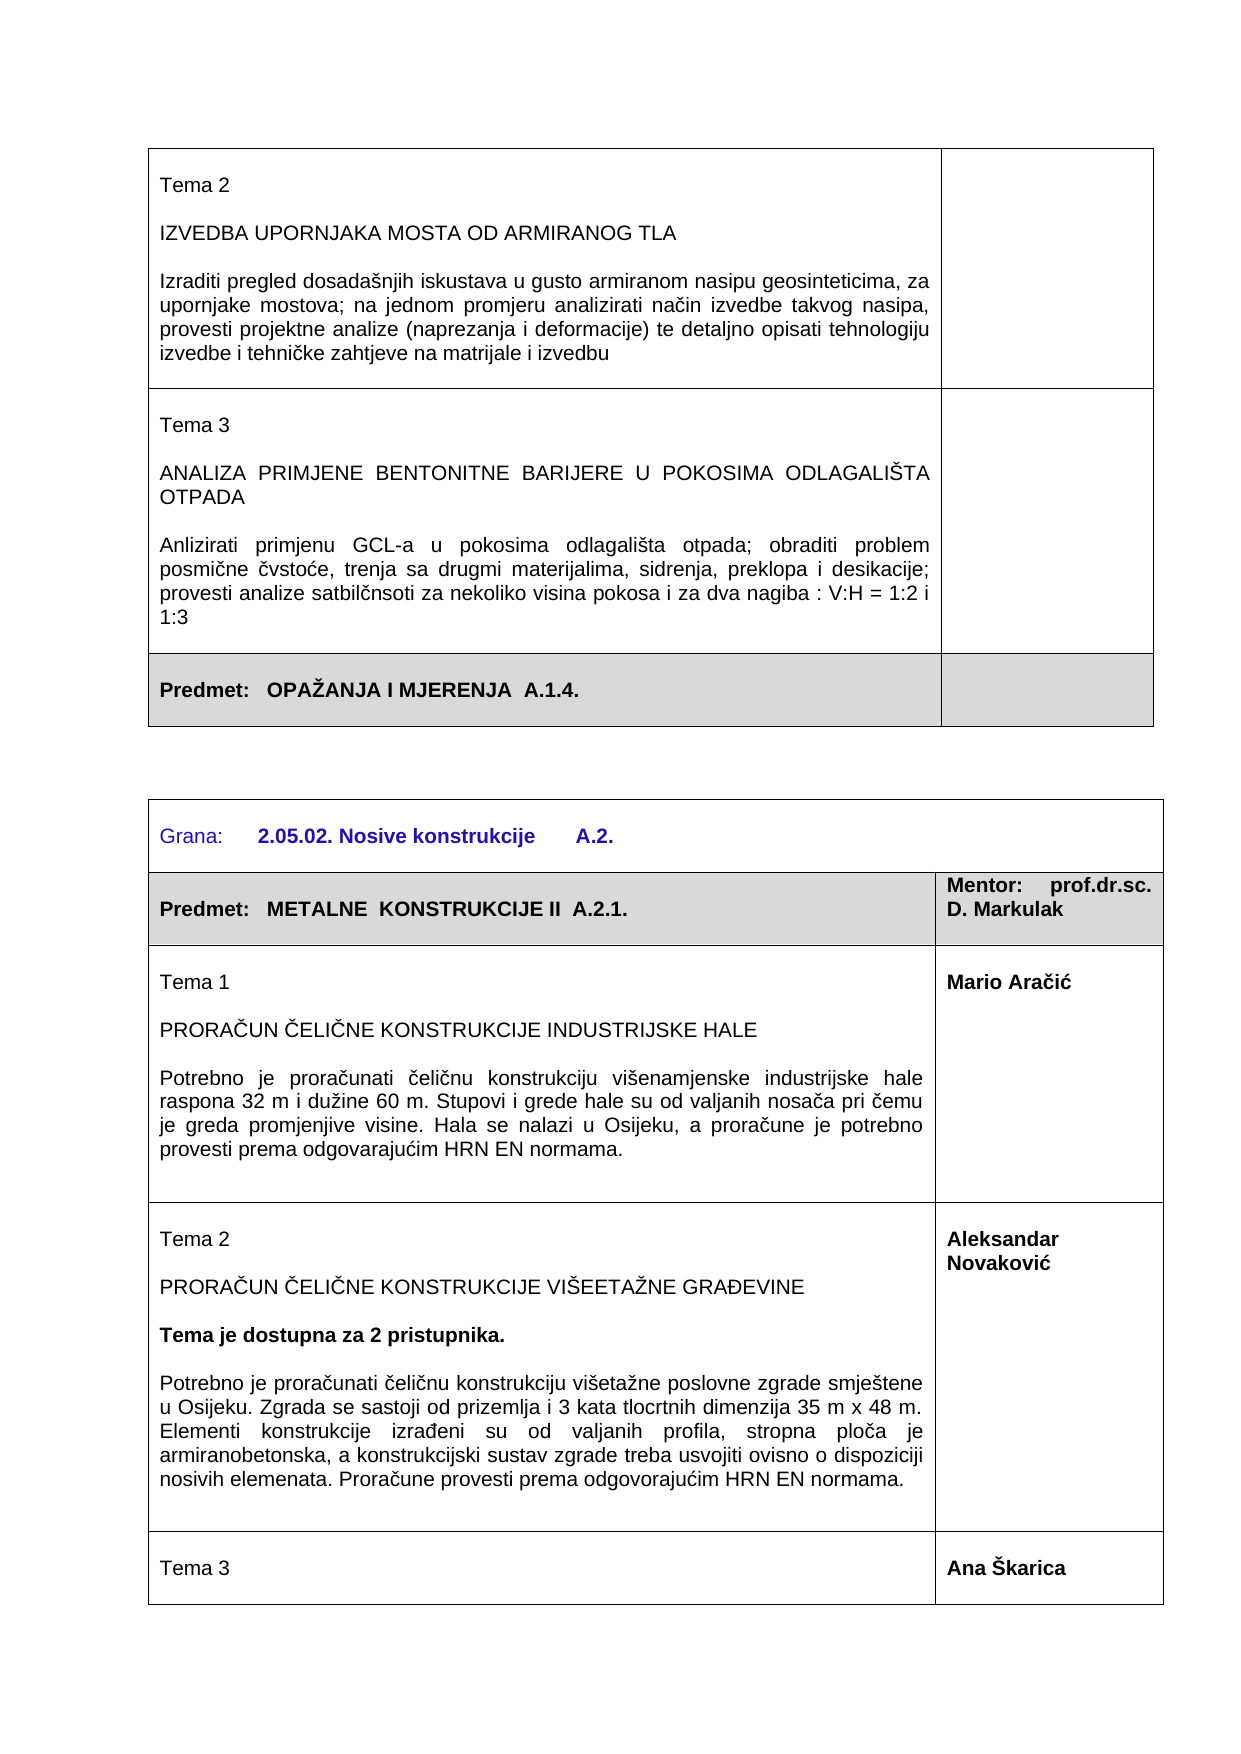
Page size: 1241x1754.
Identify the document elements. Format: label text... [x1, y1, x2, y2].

table_cell Mentor: prof.dr.sc. D. Markulak [936, 873, 1163, 944]
table_cell Aleksandar Novaković [936, 1203, 1163, 1531]
table_cell Tema 1 PRORAČUN ČELIČNE KONSTRUKCIJE INDUSTRIJSKE HALE Potrebno je proračunati čeličnu konstrukciju višenamjenske industrijske hale raspona 32 m i dužine 60 m. Stupovi i grede hale su od valjanih nosača pri čemu je greda promjenjive visine. Hala se nalazi u Osijeku, a proračune je potrebno provesti prema odgovarajućim HRN EN normama. [149, 946, 935, 1202]
table_cell [942, 149, 1153, 388]
table_cell Ana Škarica [936, 1532, 1163, 1604]
table_cell Tema 3 ANALIZA PRIMJENE BENTONITNE BARIJERE U POKOSIMA ODLAGALIŠTA OTPADA Anlizirati primjenu GCL-a u pokosima odlagališta otpada; obraditi problem posmične čvstoće, trenja sa drugmi materijalima, sidrenja, preklopa i desikacije; provesti analize satbilčnsoti za nekoliko visina pokosa i za dva nagiba : V:H = 1:2 i 1:3 [149, 389, 941, 653]
table_cell Predmet: OPAŽANJA I MJERENJA A.1.4. [149, 654, 941, 726]
table_cell Tema 2 PRORAČUN ČELIČNE KONSTRUKCIJE VIŠEETAŽNE GRAĐEVINE Tema je dostupna za 2 pristupnika. Potrebno je proračunati čeličnu konstrukciju višetažne poslovne zgrade smještene u Osijeku. Zgrada se sastoji od prizemlja i 3 kata tlocrtnih dimenzija 35 m x 48 m. Elementi konstrukcije izrađeni su od valjanih profila, stropna ploča je armiranobetonska, a konstrukcijski sustav zgrade treba usvojiti ovisno o dispoziciji nosivih elemenata. Proračune provesti prema odgovorajućim HRN EN normama. [149, 1203, 935, 1531]
table_cell Mario Aračić [936, 946, 1163, 1202]
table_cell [149, 1532, 935, 1604]
table_cell [942, 654, 1153, 726]
table_cell Tema 2 IZVEDBA UPORNJAKA MOSTA OD ARMIRANOG TLA Izraditi pregled dosadašnjih iskustava u gusto armiranom nasipu geosinteticima, za upornjake mostova; na jednom promjeru analizirati način izvedbe takvog nasipa, provesti projektne analize (naprezanja i deformacije) te detaljno opisati tehnologiju izvedbe i tehničke zahtjeve na matrijale i izvedbu [149, 149, 941, 388]
table_header [935, 800, 1163, 872]
table_cell Predmet: METALNE KONSTRUKCIJE II A.2.1. [149, 873, 935, 944]
table_header Grana: 2.05.02. Nosive konstrukcije A.2. [149, 800, 935, 872]
table_cell [942, 389, 1153, 653]
